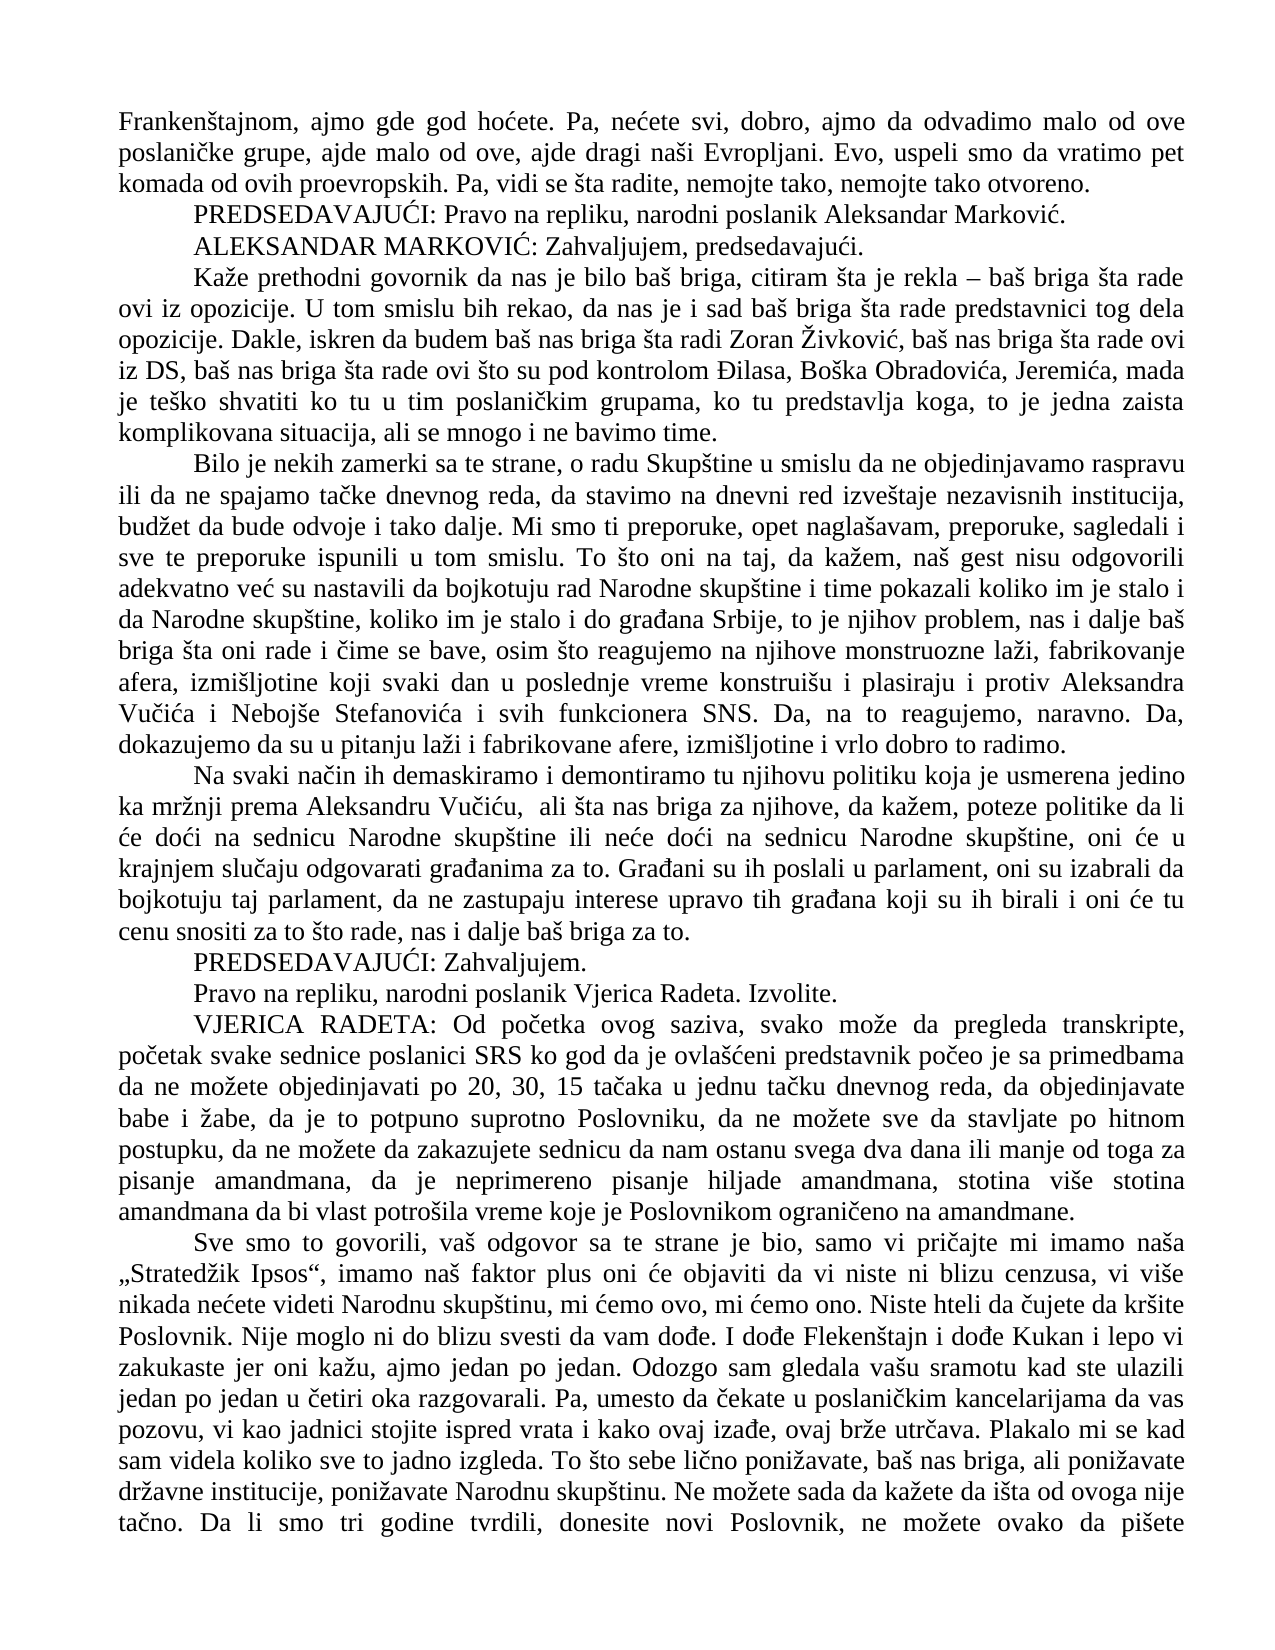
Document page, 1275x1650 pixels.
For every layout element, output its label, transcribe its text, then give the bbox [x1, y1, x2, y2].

text Pravo na repliku, narodni poslanik Vjerica Radeta. Izvolite. [118, 977, 1186, 1008]
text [118, 105, 1186, 198]
text Kaže prethodni govornik da nas je bilo baš briga, citiram šta je rekla – baš briga šta rade ovi iz opozicije. U tom smislu bih rekao, da nas je i sad baš briga šta rade predstavnici tog dela opozicije. Dakle, iskren da budem baš nas briga šta radi Zoran Živković, baš nas briga šta rade ovi iz DS, baš nas briga šta rade ovi što su pod kontrolom Đilasa, Boška Obradovića, Jeremića, mada je teško shvatiti ko tu u tim poslaničkim grupama, ko tu predstavlja koga, to je jedna zaista komplikovana situacija, ali se mnogo i ne bavimo time. [118, 261, 1186, 448]
text Na svaki način ih demaskiramo i demontiramo tu njihovu politiku koja je usmerena jedino ka mržnji prema Aleksandru Vučiću, ali šta nas briga za njihove, da kažem, poteze politike da li će doći na sednicu Narodne skupštine ili neće doći na sednicu Narodne skupštine, oni će u krajnjem slučaju odgovarati građanima za to. Građani su ih poslali u parlament, oni su izabrali da bojkotuju taj parlament, da ne zastupaju interese upravo tih građana koji su ih birali i oni će tu cenu snositi za to što rade, nas i dalje baš briga za to. [118, 759, 1186, 946]
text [118, 1226, 1186, 1538]
text PREDSEDAVAJUĆI: Pravo na repliku, narodni poslanik Aleksandar Marković. [118, 198, 1186, 229]
text Bilo je nekih zamerki sa te strane, o radu Skupštine u smislu da ne objedinjavamo raspravu ili da ne spajamo tačke dnevnog reda, da stavimo na dnevni red izveštaje nezavisnih institucija, budžet da bude odvoje i tako dalje. Mi smo ti preporuke, opet naglašavam, preporuke, sagledali i sve te preporuke ispunili u tom smislu. To što oni na taj, da kažem, naš gest nisu odgovorili adekvatno već su nastavili da bojkotuju rad Narodne skupštine i time pokazali koliko im je stalo i da Narodne skupštine, koliko im je stalo i do građana Srbije, to je njihov problem, nas i dalje baš briga šta oni rade i čime se bave, osim što reagujemo na njihove monstruozne laži, fabrikovanje afera, izmišljotine koji svaki dan u poslednje vreme konstruišu i plasiraju i protiv Aleksandra Vučića i Nebojše Stefanovića i svih funkcionera SNS. Da, na to reagujemo, naravno. Da, dokazujemo da su u pitanju laži i fabrikovane afere, izmišljotine i vrlo dobro to radimo. [118, 448, 1186, 759]
text ALEKSANDAR MARKOVIĆ: Zahvaljujem, predsedavajući. [118, 229, 1186, 261]
text VJERICA RADETA: Od početka ovog saziva, svako može da pregleda transkripte, početak svake sednice poslanici SRS ko god da je ovlašćeni predstavnik počeo je sa primedbama da ne možete objedinjavati po 20, 30, 15 tačaka u jednu tačku dnevnog reda, da objedinjavate babe i žabe, da je to potpuno suprotno Poslovniku, da ne možete sve da stavljate po hitnom postupku, da ne možete da zakazujete sednicu da nam ostanu svega dva dana ili manje od toga za pisanje amandmana, da je neprimereno pisanje hiljade amandmana, stotina više stotina amandmana da bi vlast potrošila vreme koje je Poslovnikom ograničeno na amandmane. [118, 1008, 1186, 1226]
text PREDSEDAVAJUĆI: Zahvaljujem. [118, 946, 1186, 977]
